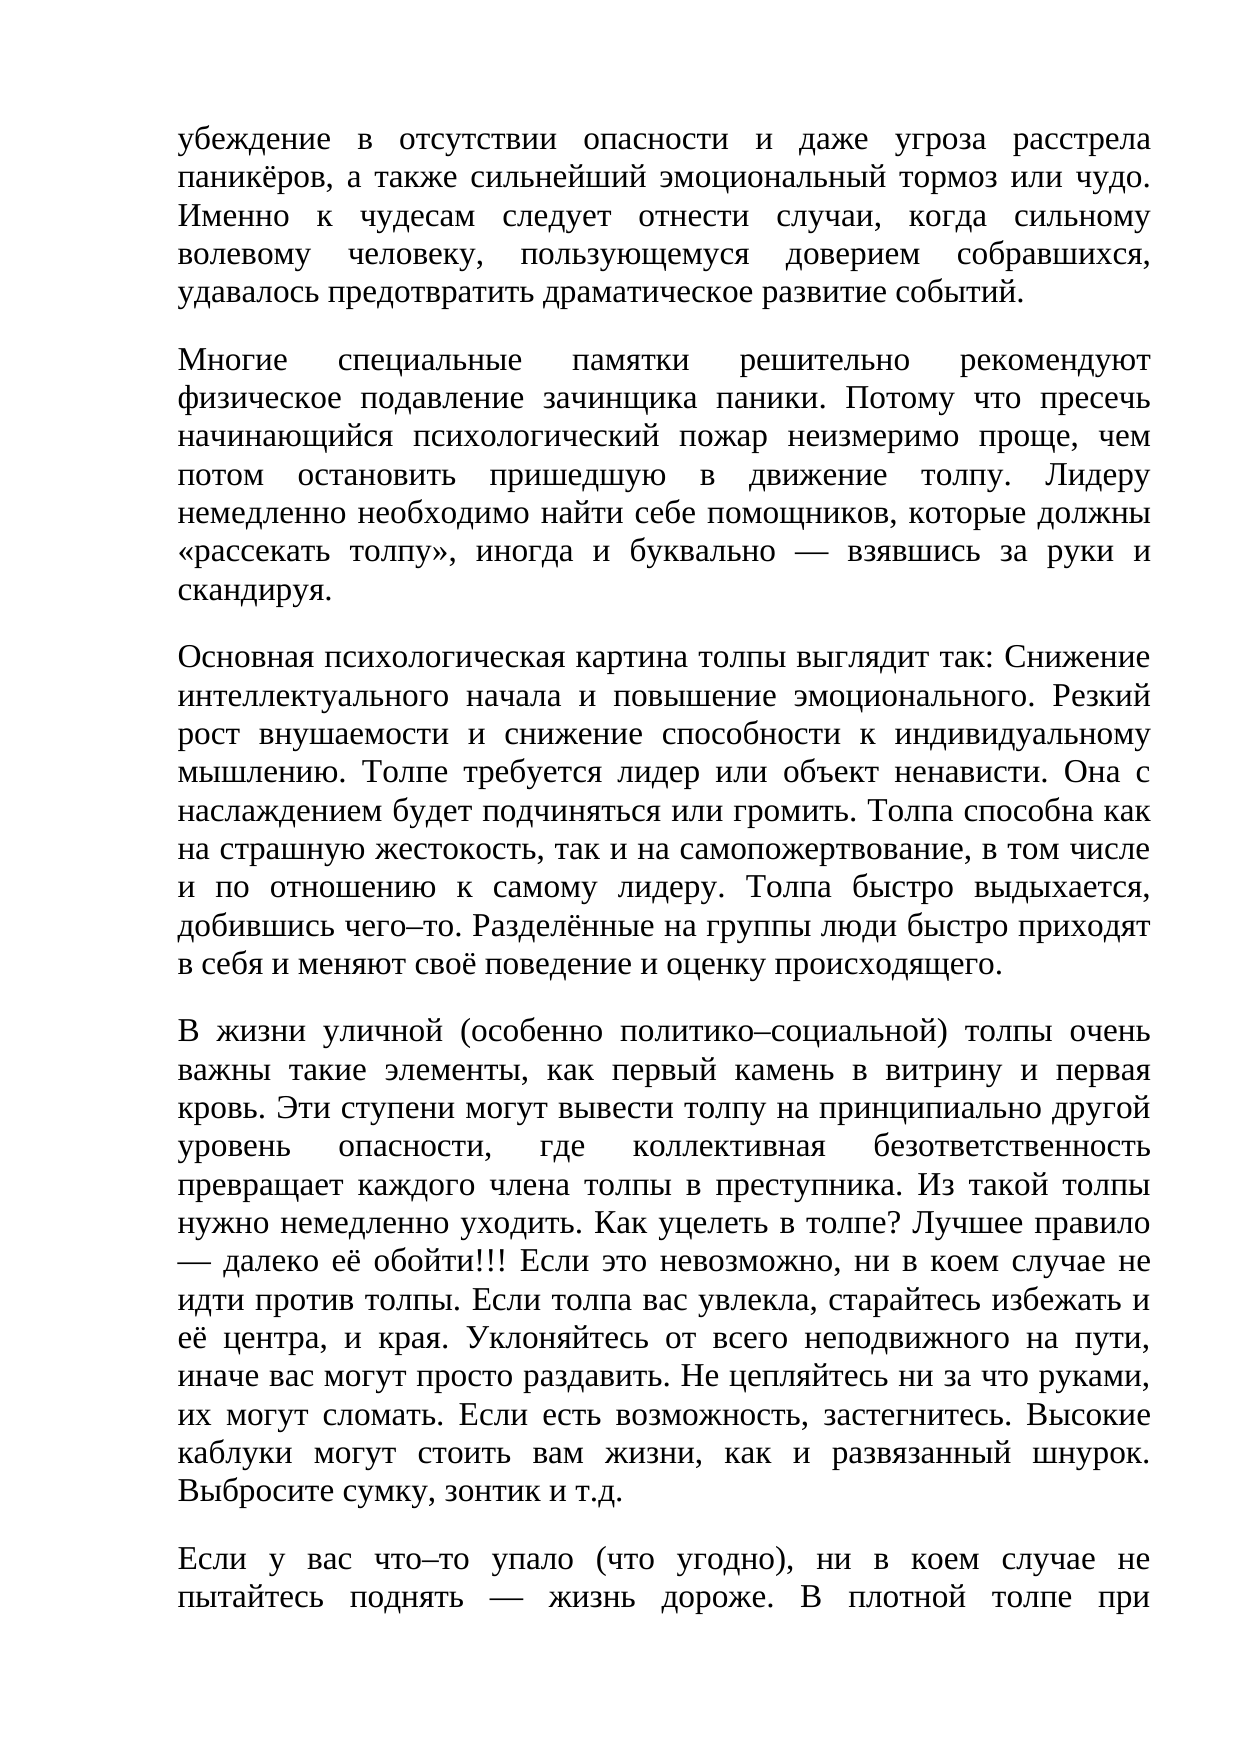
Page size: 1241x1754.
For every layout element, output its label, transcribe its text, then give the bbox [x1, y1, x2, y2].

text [177, 1538, 1152, 1615]
text Многие специальные памятки решительно рекомендуют физическое подавление зачинщика паники. Потому что пресечь начинающийся психологический пожар неизмеримо проще, чем потом остановить пришедшую в движение толпу. Лидеру немедленно необходимо найти себе помощников, которые должны «рассекать толпу», иногда и буквально — взявшись за руки и скандируя. [177, 339, 1152, 607]
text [177, 118, 1152, 310]
text В жизни уличной (особенно политико–социальной) толпы очень важны такие элементы, как первый камень в витрину и первая кровь. Эти ступени могут вывести толпу на принципиально другой уровень опасности, где коллективная безответственность превращает каждого члена толпы в преступника. Из такой толпы нужно немедленно уходить. Как уцелеть в толпе? Лучшее правило — далеко её обойти!!! Если это невозможно, ни в коем случае не идти против толпы. Если толпа вас увлекла, старайтесь избежать и её центра, и края. Уклоняйтесь от всего неподвижного на пути, иначе вас могут просто раздавить. Не цепляйтесь ни за что руками, их могут сломать. Если есть возможность, застегнитесь. Высокие каблуки могут стоить вам жизни, как и развязанный шнурок. Выбросите сумку, зонтик и т.д. [177, 1011, 1152, 1509]
text Основная психологическая картина толпы выглядит так: Снижение интеллектуального начала и повышение эмоционального. Резкий рост внушаемости и снижение способности к индивидуальному мышлению. Толпе требуется лидер или объект ненависти. Она с наслаждением будет подчиняться или громить. Толпа способна как на страшную жестокость, так и на самопожертвование, в том числе и по отношению к самому лидеру. Толпа быстро выдыхается, добившись чего–то. Разделённые на группы люди быстро приходят в себя и меняют своё поведение и оценку происходящего. [177, 636, 1152, 981]
